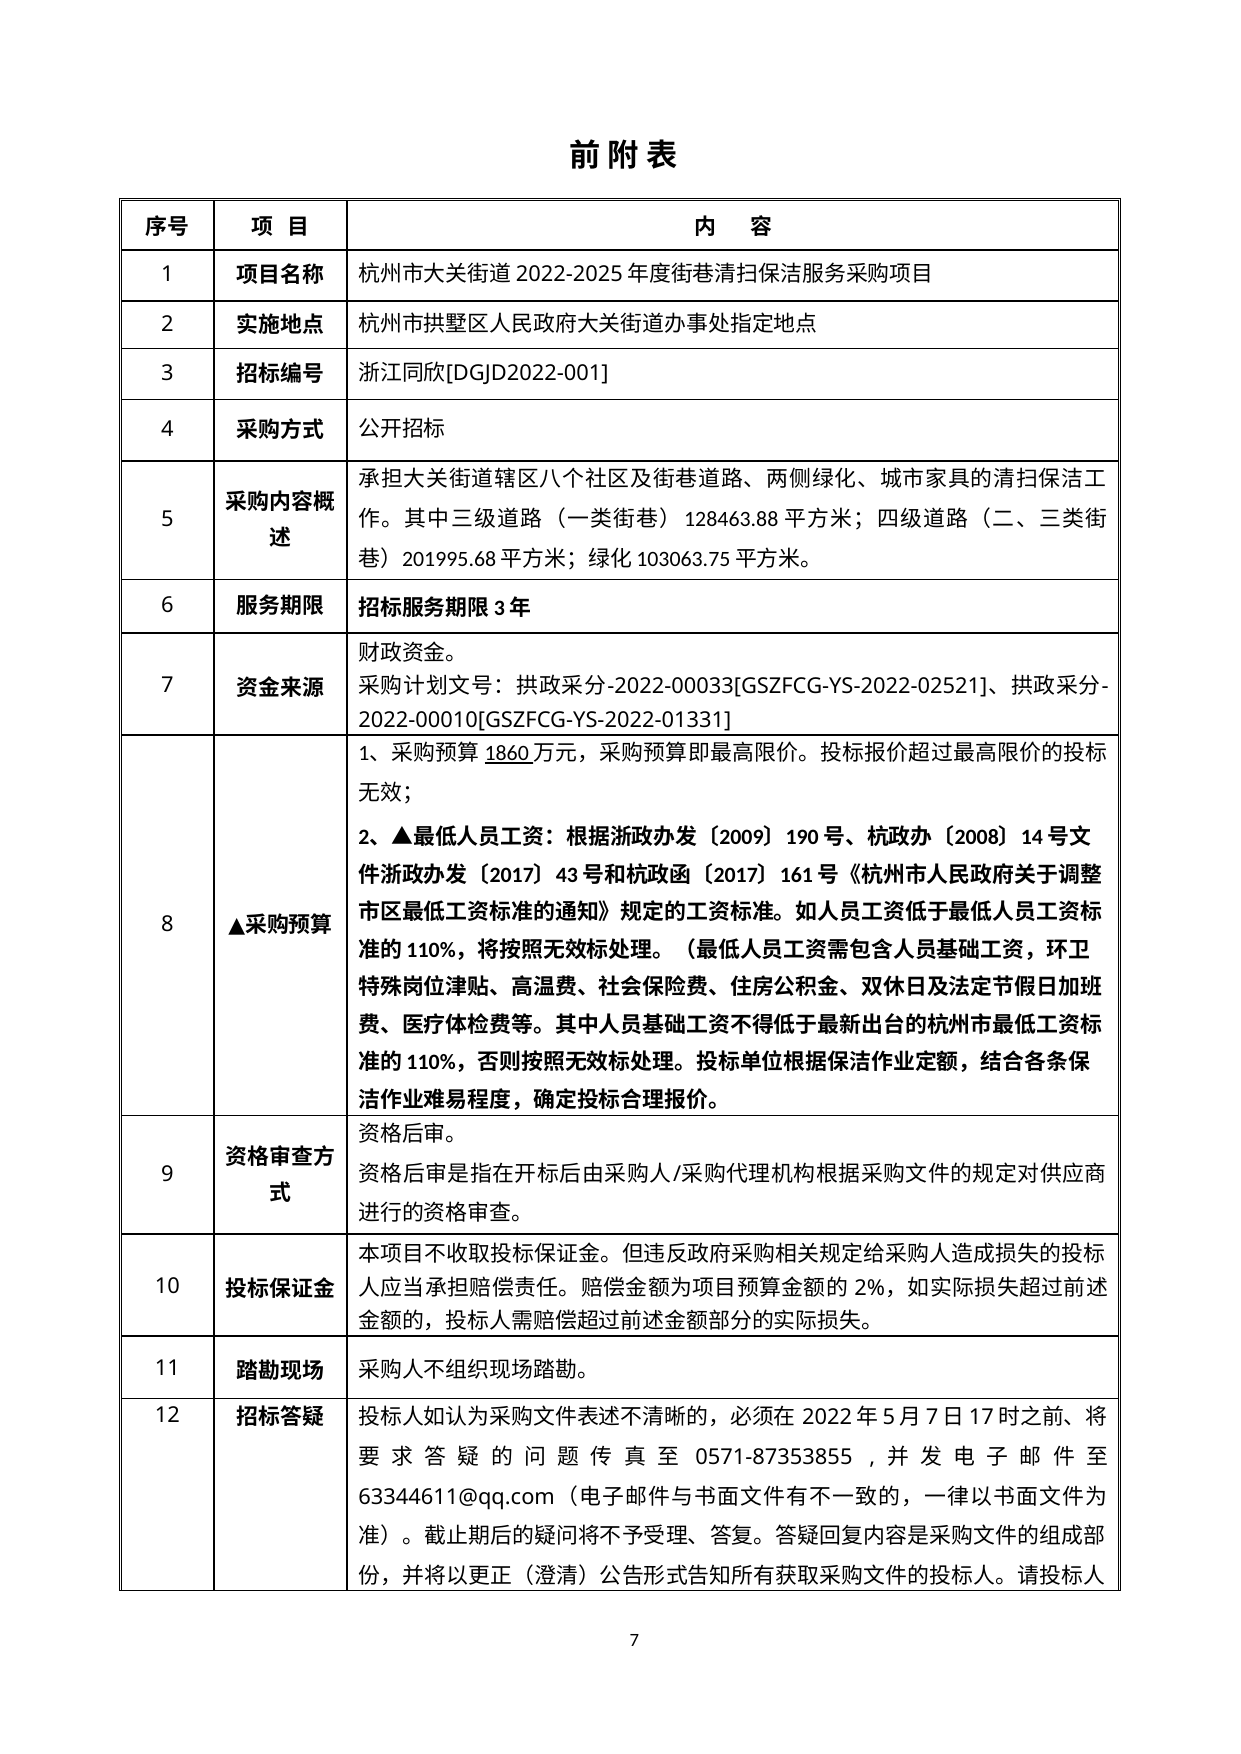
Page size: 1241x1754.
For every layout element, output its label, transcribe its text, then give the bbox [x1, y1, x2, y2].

table_header 内 容 [348, 201, 1118, 249]
table_cell 采购人不组织现场踏勘。 [348, 1337, 1118, 1398]
table_cell 资格审查方式 [215, 1116, 346, 1233]
table_cell 服务期限 [215, 580, 346, 632]
table_cell 公开招标 [348, 400, 1118, 460]
table_cell 11 [122, 1337, 213, 1398]
table_cell 1 [122, 251, 213, 300]
table_cell 8 [122, 736, 213, 1114]
table_cell 采购内容概述 [215, 462, 346, 578]
table_cell 9 [122, 1116, 213, 1233]
table_cell 10 [122, 1235, 213, 1335]
table_cell 杭州市拱墅区人民政府大关街道办事处指定地点 [348, 302, 1118, 347]
table_cell 1、采购预算1860万元，采购预算即最高限价。投标报价超过最高限价的投标无效； 2、▲最低人员工资：根据浙政办发〔2009〕190号、杭政办〔2008〕14号文件浙政办发〔2017〕43号和杭政函〔2017〕161号《杭州市人民政府关于调整市区最低工资标准的通知》规定的工资标准。如人员工资低于最低人员工资标准的110%，将按照无效标处理。（最低人员工资需包含人员基础工资，环卫特殊岗位津贴、高温费、社会保险费、住房公积金、双休日及法定节假日加班费、医疗体检费等。其中人员基础工资不得低于最新出台的杭州市最低工资标准的110%，否则按照无效标处理。投标单位根据保洁作业定额，结合各条保洁作业难易程度，确定投标合理报价。 [348, 736, 1118, 1114]
table_cell 12 [122, 1399, 213, 1589]
table_cell 承担大关街道辖区八个社区及街巷道路、两侧绿化、城市家具的清扫保洁工作。其中三级道路（一类街巷）128463.88平方米；四级道路（二、三类街巷）201995.68平方米；绿化103063.75平方米。 [348, 462, 1118, 578]
table_cell 招标答疑 [215, 1399, 346, 1589]
table_cell 踏勘现场 [215, 1337, 346, 1398]
table_cell 3 [122, 349, 213, 399]
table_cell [348, 1399, 1118, 1589]
table_cell 资格后审。 资格后审是指在开标后由采购人/采购代理机构根据采购文件的规定对供应商进行的资格审查。 [348, 1116, 1118, 1233]
table_cell 7 [122, 634, 213, 734]
table_header 项 目 [215, 201, 346, 249]
table_cell 5 [122, 462, 213, 578]
table_cell 资金来源 [215, 634, 346, 734]
table_cell 浙江同欣[DGJD2022-001] [348, 349, 1118, 399]
table_cell 杭州市大关街道2022-2025年度街巷清扫保洁服务采购项目 [348, 251, 1118, 300]
table_cell 实施地点 [215, 302, 346, 347]
table_header 序号 [122, 201, 213, 249]
table_cell 4 [122, 400, 213, 460]
table_cell 6 [122, 580, 213, 632]
table_cell 采购方式 [215, 400, 346, 460]
table_cell 投标保证金 [215, 1235, 346, 1335]
table_cell 招标编号 [215, 349, 346, 399]
table_cell 项目名称 [215, 251, 346, 300]
text 前 附 表 [148, 130, 1099, 175]
table_cell 招标服务期限3年 [348, 580, 1118, 632]
table_cell 财政资金。 采购计划文号：拱政采分-2022-00033[GSZFCG-YS-2022-02521]、拱政采分-2022-00010[GSZFCG-YS-2022-01331] [348, 634, 1118, 734]
table_cell 2 [122, 302, 213, 347]
table_cell 本项目不收取投标保证金。但违反政府采购相关规定给采购人造成损失的投标人应当承担赔偿责任。赔偿金额为项目预算金额的2%，如实际损失超过前述金额的，投标人需赔偿超过前述金额部分的实际损失。 [348, 1235, 1118, 1335]
table_cell ▲采购预算 [215, 736, 346, 1114]
